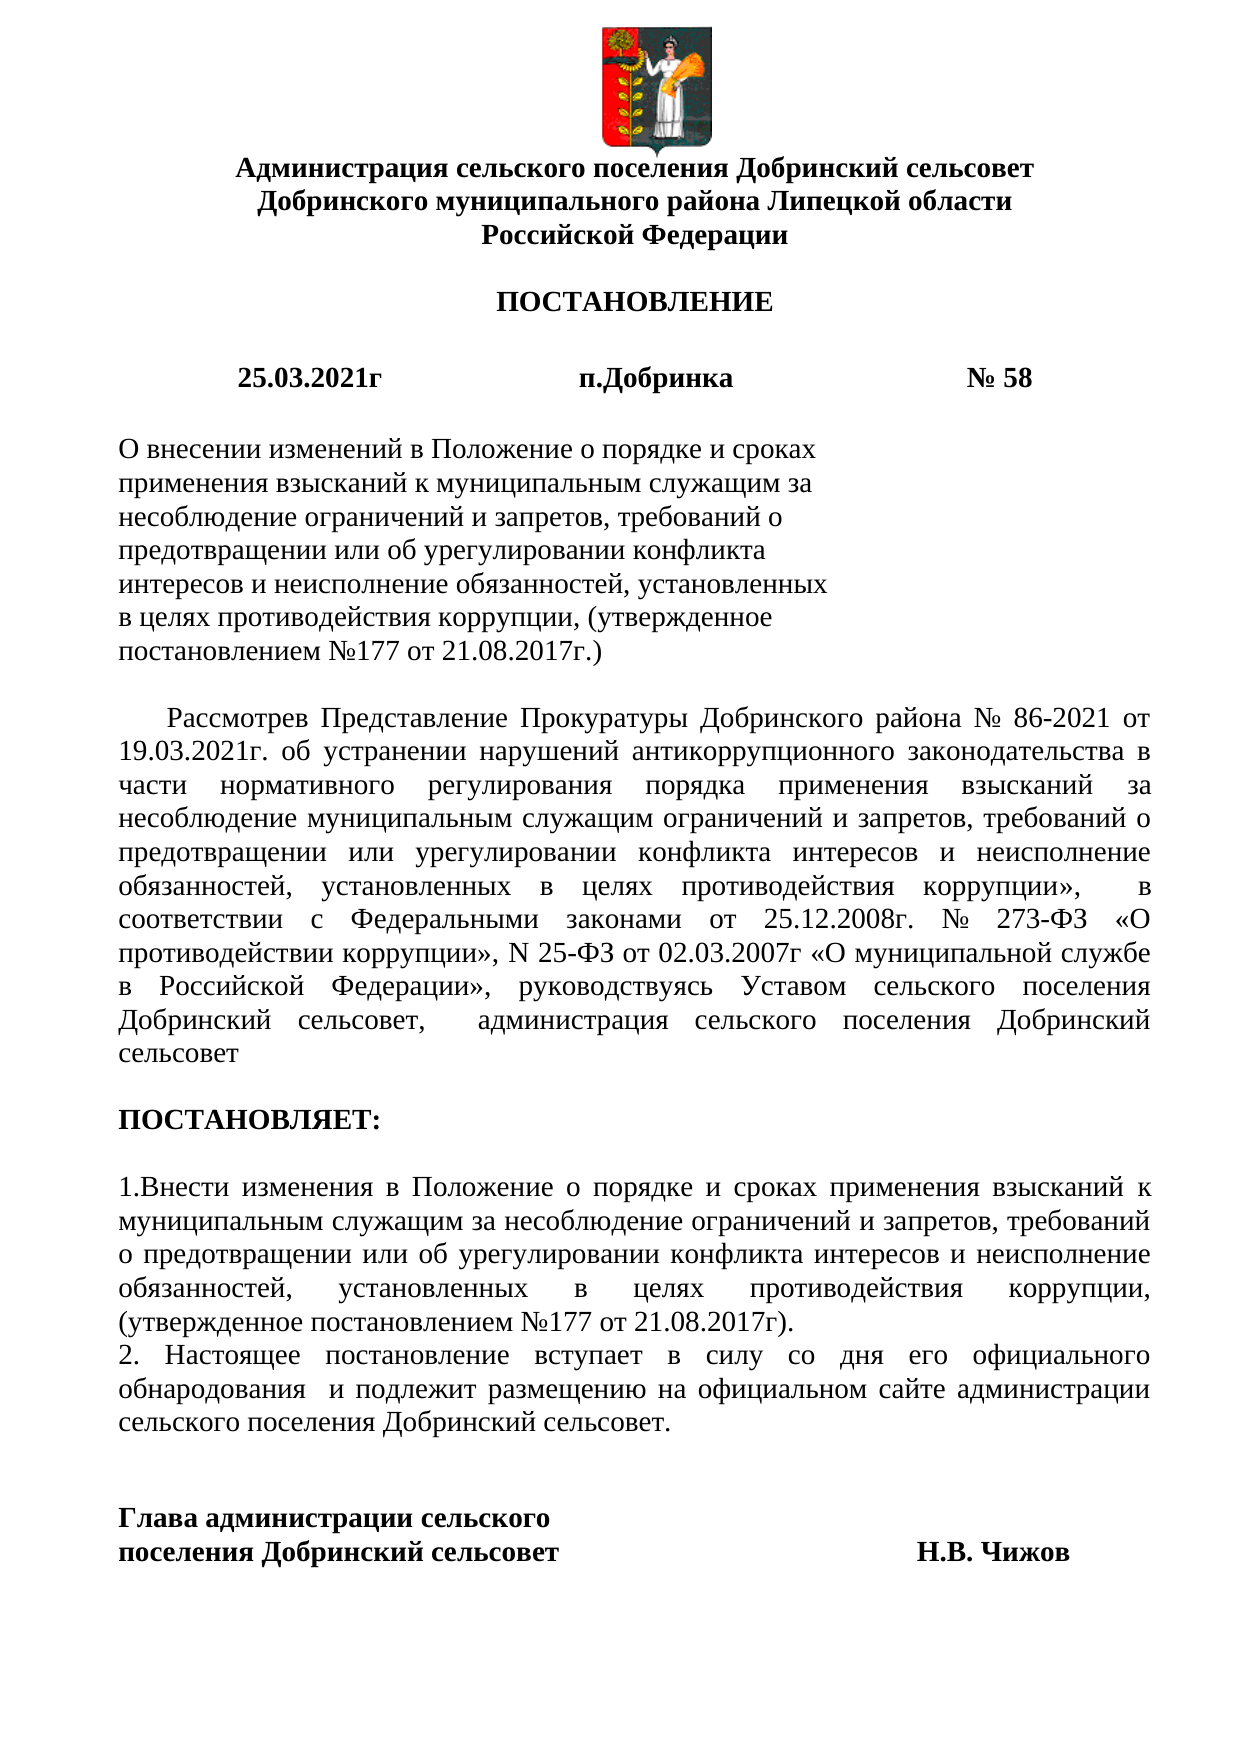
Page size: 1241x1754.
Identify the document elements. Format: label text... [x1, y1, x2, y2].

text ПОСТАНОВЛЕНИЕ [118, 284, 1152, 317]
text применения взысканий к муниципальным служащим за [118, 465, 1152, 499]
text поселения Добринский сельсовет Н.В. Чижов [118, 1534, 1152, 1567]
text Глава администрации сельского [118, 1500, 1152, 1534]
text О внесении изменений в Положение о порядке и сроках [118, 432, 1152, 465]
text ПОСТАНОВЛЯЕТ: [118, 1102, 1152, 1136]
text Администрация сельского поселения Добринский сельсовет [118, 150, 1152, 183]
text Рассмотрев Представление Прокуратуры Добринского района № 86-2021 от 19.03.2021г. об устранении нарушений антикоррупционного законодательства в части нормативного регулирования порядка применения взысканий за несоблюдение муниципальным служащим ограничений и запретов, требований о предотвращении или урегулировании конфликта интересов и неисполнение обязанностей, установленных в целях противодействия коррупции», в соответствии с Федеральными законами от 25.12.2008г. № 273-ФЗ «О противодействии коррупции», N 25-ФЗ от 02.03.2007г «О муниципальной службе в Российской Федерации», руководствуясь Уставом сельского поселения Добринский сельсовет, администрация сельского поселения Добринский сельсовет [118, 700, 1152, 1069]
text в целях противодействия коррупции, (утвержденное [118, 599, 1152, 633]
text предотвращении или об урегулировании конфликта [118, 532, 1152, 566]
picture [601, 26, 712, 158]
text Добринского муниципального района Липецкой области [118, 183, 1152, 217]
text 2. Настоящее постановление вступает в силу со дня его официального обнародования и подлежит размещению на официальном сайте администрации сельского поселения Добринский сельсовет. [118, 1337, 1152, 1438]
text 1.Внести изменения в Положение о порядке и сроках применения взысканий к муниципальным служащим за несоблюдение ограничений и запретов, требований о предотвращении или об урегулировании конфликта интересов и неисполнение обязанностей, установленных в целях противодействия коррупции, (утвержденное постановлением №177 от 21.08.2017г). [118, 1169, 1152, 1337]
text несоблюдение ограничений и запретов, требований о [118, 499, 1152, 532]
text интересов и неисполнение обязанностей, установленных [118, 566, 1152, 599]
text постановлением №177 от 21.08.2017г.) [118, 633, 1152, 666]
text Российской Федерации [118, 217, 1152, 250]
text 25.03.2021г п.Добринка № 58 [118, 361, 1152, 394]
